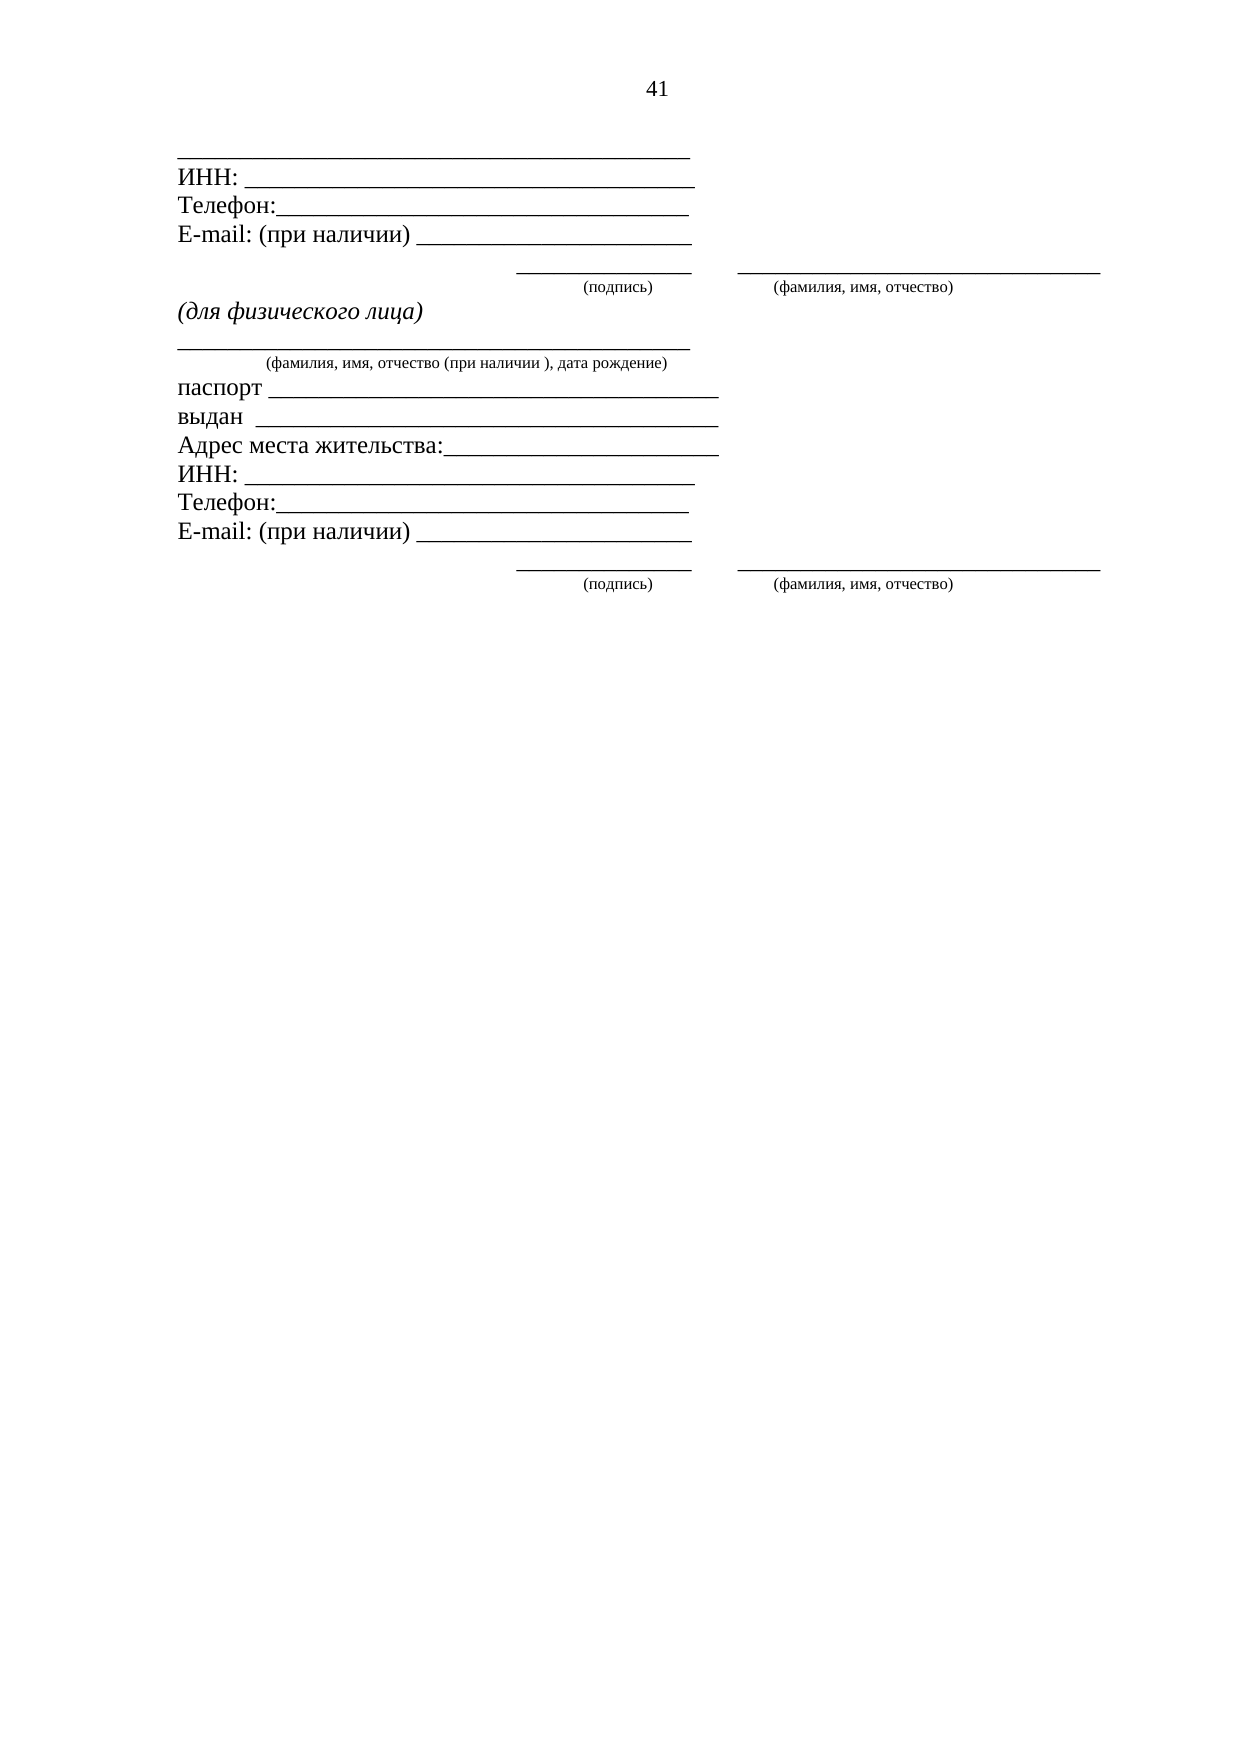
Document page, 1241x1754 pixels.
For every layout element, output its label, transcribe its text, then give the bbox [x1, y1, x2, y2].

text ИНН: ____________________________________ [148, 162, 1167, 190]
text выдан _____________________________________ [148, 401, 1167, 430]
text _________________________________________ [148, 324, 1167, 353]
text Телефон:_________________________________ [148, 190, 1167, 219]
text E-mail: (при наличии) ______________________ [148, 516, 1167, 545]
text E-mail: (при наличии) ______________________ [148, 219, 1167, 248]
text (подпись) (фамилия, имя, отчество) [148, 574, 1167, 593]
text (для физического лица) [148, 296, 1167, 324]
text паспорт ____________________________________ [148, 372, 1167, 401]
text Адрес места жительства:______________________ [148, 430, 1167, 459]
text Телефон:_________________________________ [148, 487, 1167, 516]
text ______________ _____________________________ [148, 545, 1167, 574]
text (фамилия, имя, отчество (при наличии ), дата рождение) [221, 353, 1167, 372]
text ______________ _____________________________ [148, 248, 1167, 277]
text _________________________________________ [148, 133, 1167, 162]
text ИНН: ____________________________________ [148, 459, 1167, 487]
text (подпись) (фамилия, имя, отчество) [148, 277, 1167, 296]
